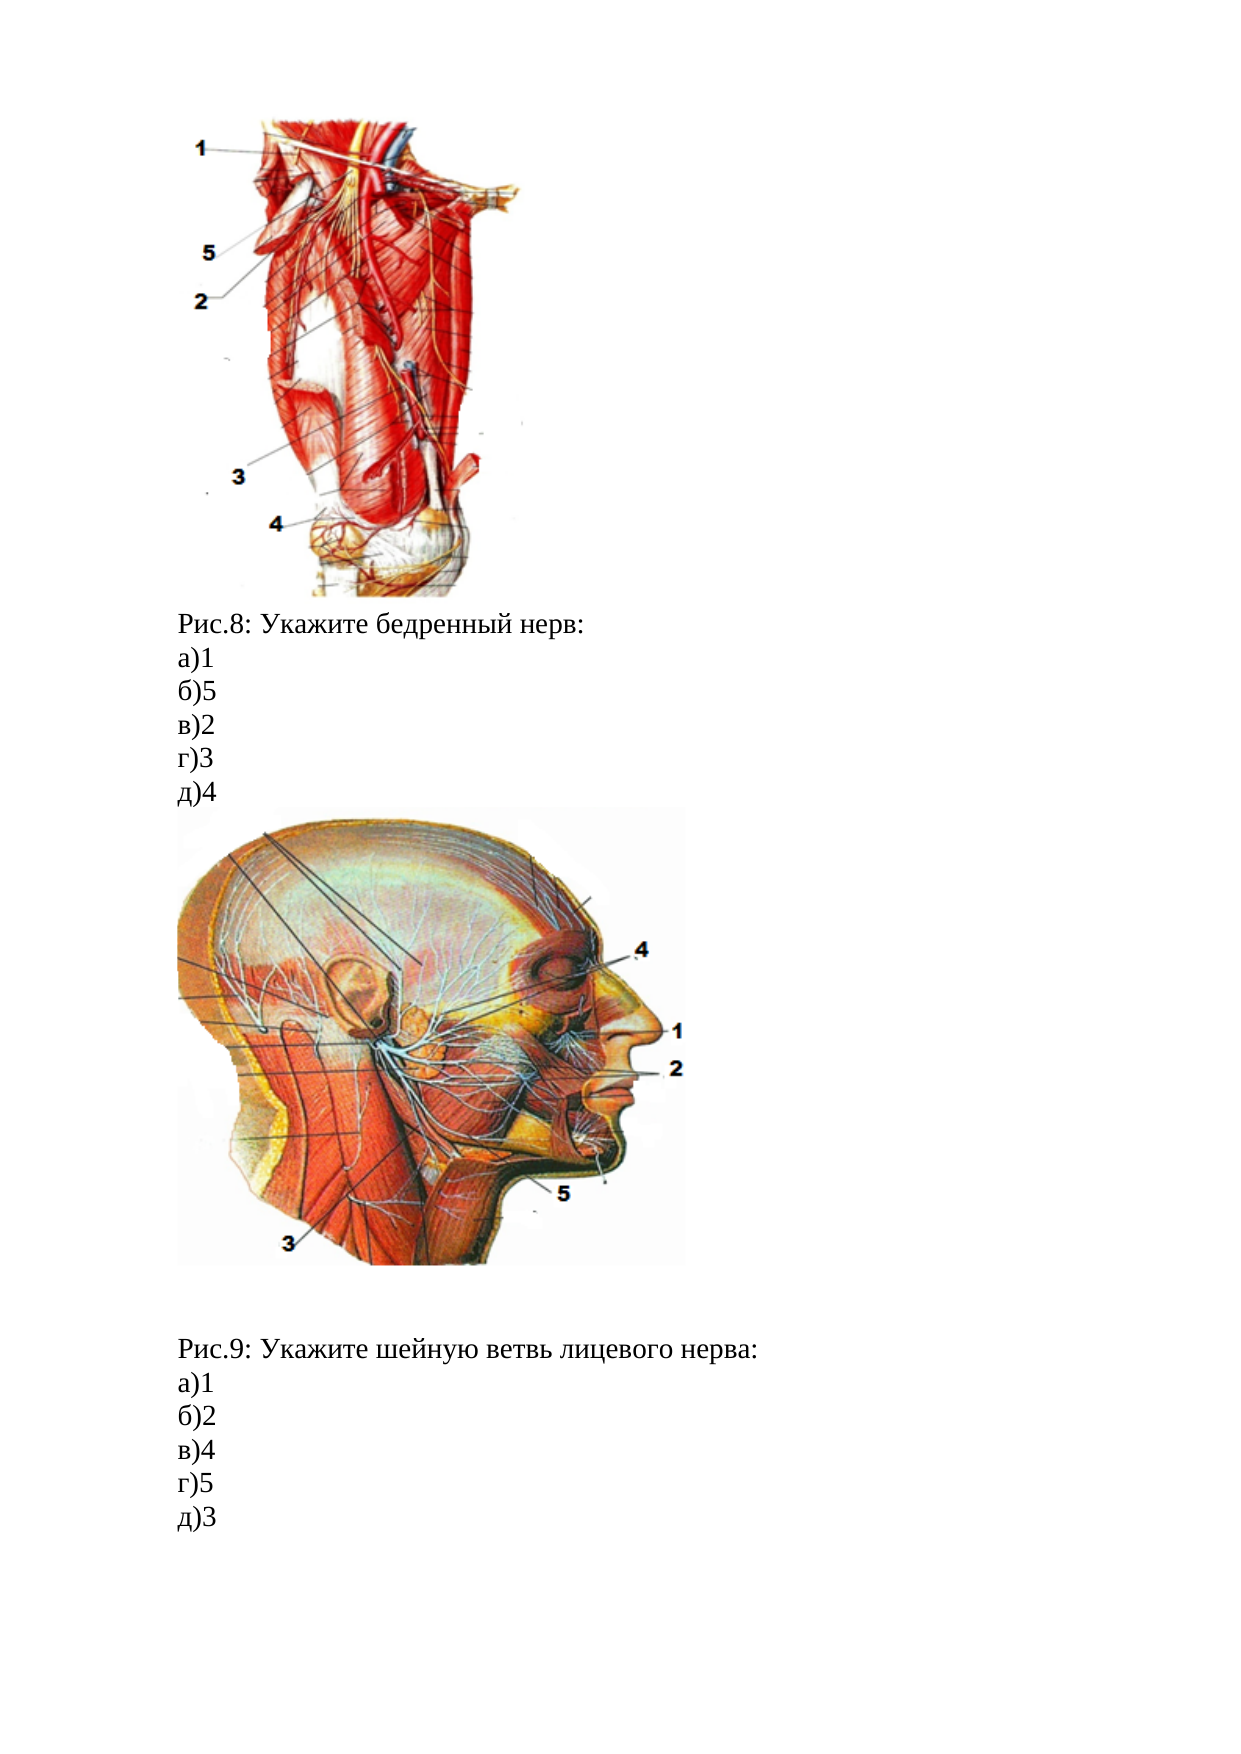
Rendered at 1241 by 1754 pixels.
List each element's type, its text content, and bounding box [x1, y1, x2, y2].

text г)3 [177, 740, 1152, 774]
text а)1 [177, 1365, 1152, 1398]
text в)4 [177, 1432, 1152, 1466]
text в)2 [177, 707, 1152, 740]
text б)5 [177, 673, 1152, 707]
text Рис.8: Укажите бедренный нерв: [177, 606, 1152, 640]
picture [177, 112, 545, 607]
text а)1 [177, 640, 1152, 673]
text б)2 [177, 1398, 1152, 1432]
text г)5 [177, 1466, 1152, 1499]
picture [177, 807, 696, 1272]
text д)4 [177, 774, 1152, 807]
text д)3 [177, 1499, 1152, 1533]
text Рис.9: Укажите шейную ветвь лицевого нерва: [177, 1331, 1152, 1365]
